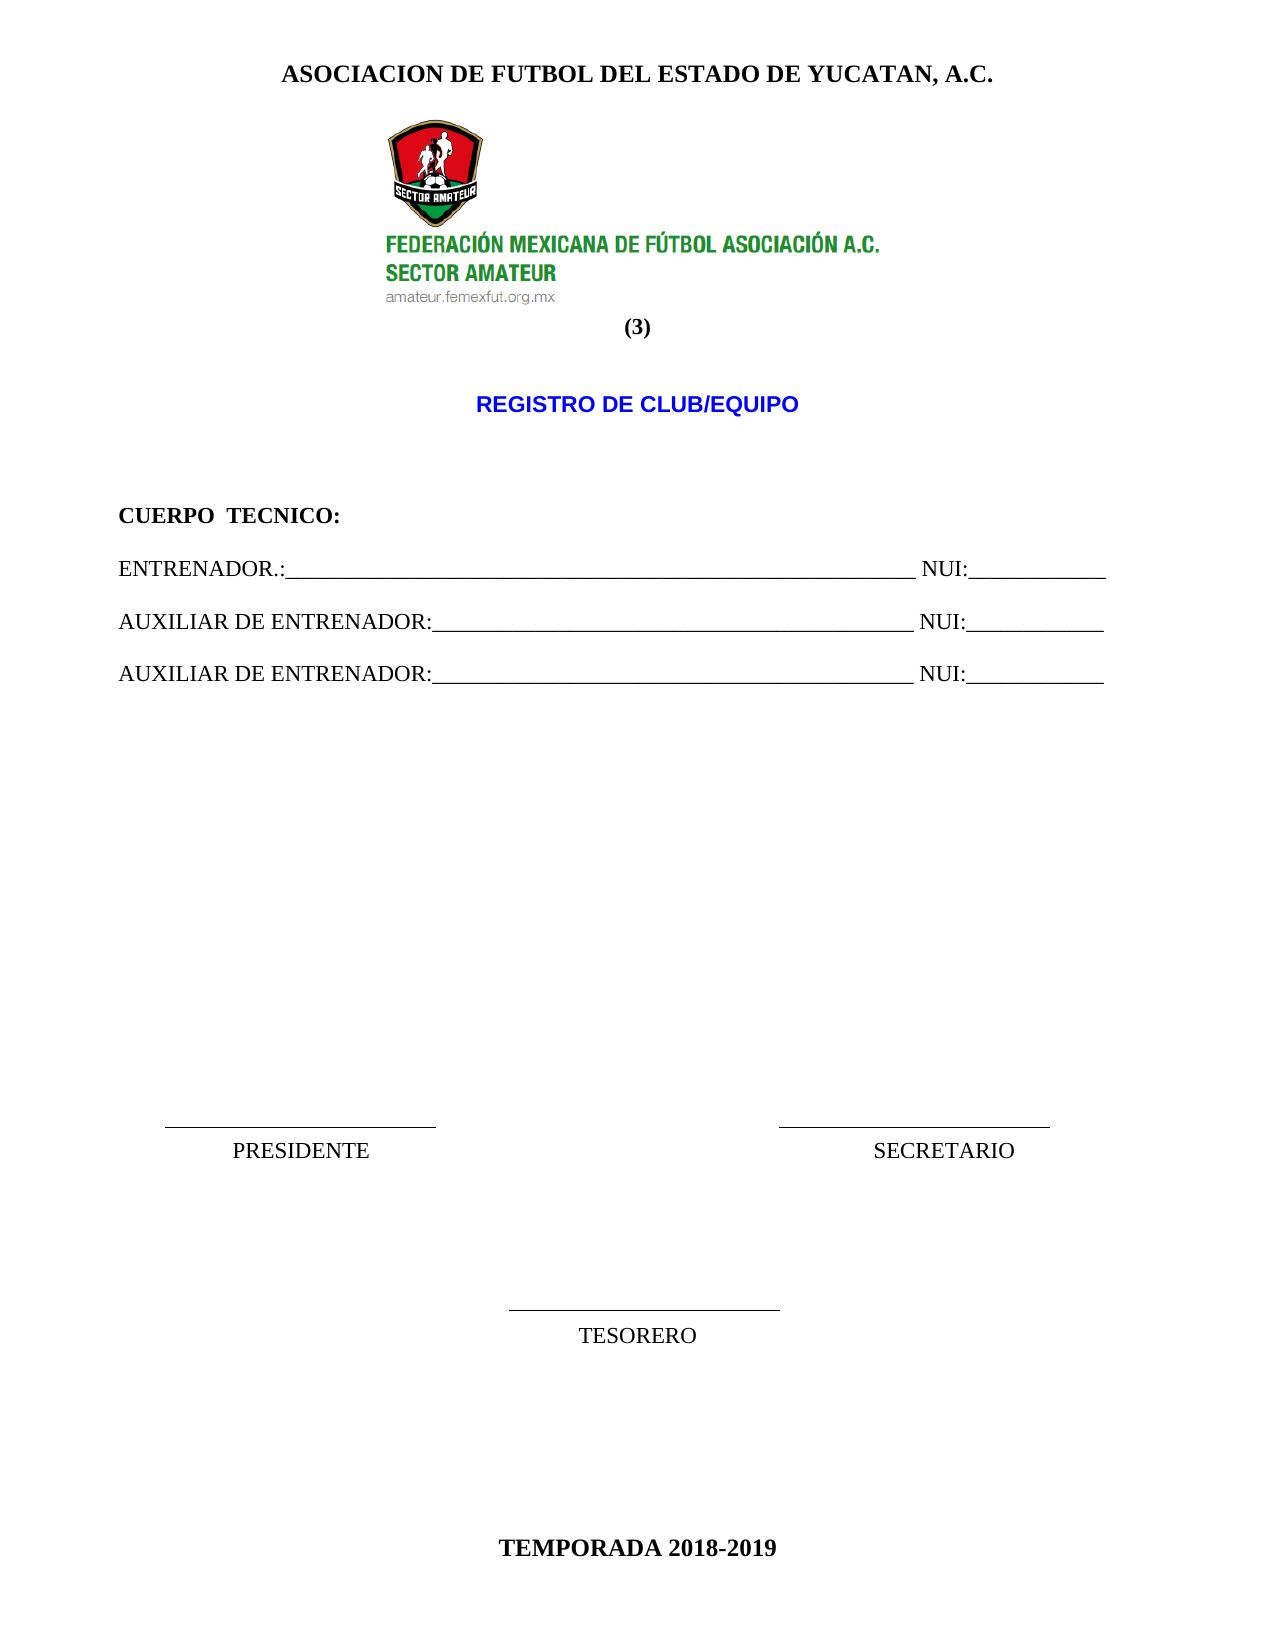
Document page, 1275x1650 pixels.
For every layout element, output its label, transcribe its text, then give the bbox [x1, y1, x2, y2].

subtitle REGISTRO DE CLUB/EQUIPO [118, 391, 1157, 417]
text (3) [118, 313, 1157, 339]
text PRESIDENTE SECRETARIO [118, 1137, 1157, 1163]
text ENTRENADOR.:_______________________________________________________ NUI:____________ [118, 555, 1157, 581]
picture [370, 117, 903, 313]
text CUERPO TECNICO: [118, 502, 1157, 529]
text TESORERO [118, 1322, 1157, 1348]
text AUXILIAR DE ENTRENADOR:__________________________________________ NUI:____________ [118, 608, 1157, 634]
text AUXILIAR DE ENTRENADOR:__________________________________________ NUI:____________ [118, 660, 1157, 687]
